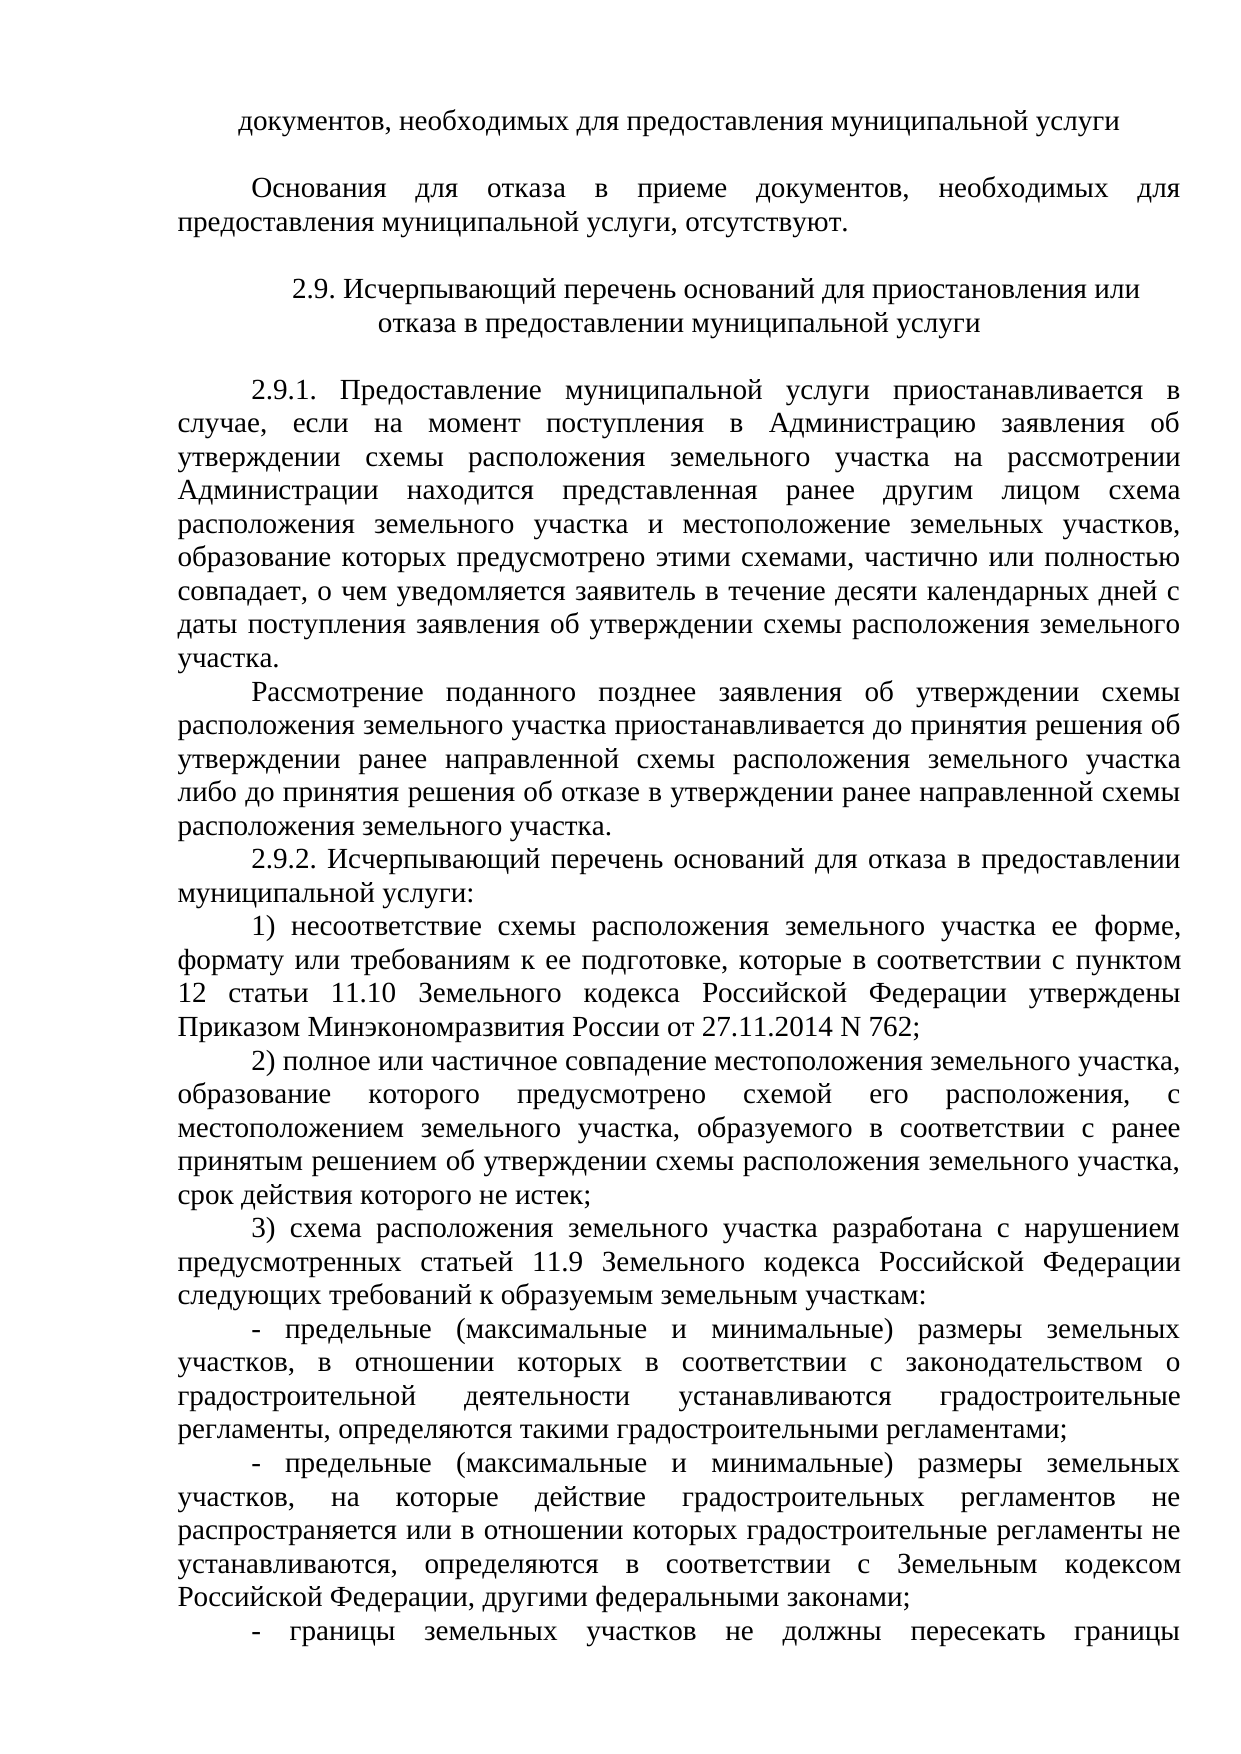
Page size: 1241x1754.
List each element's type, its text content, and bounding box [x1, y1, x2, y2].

text 2.9.1. Предоставление муниципальной услуги приостанавливается в случае, если на момент поступления в Администрацию заявления об утверждении схемы расположения земельного участка на рассмотрении Администрации находится представленная ранее другим лицом схема расположения земельного участка и местоположение земельных участков, образование которых предусмотрено этими схемами, частично или полностью совпадает, о чем уведомляется заявитель в течение десяти календарных дней с даты поступления заявления об утверждении схемы расположения земельного участка. [177, 372, 1181, 674]
text 3) схема расположения земельного участка разработана с нарушением предусмотренных статьей 11.9 Земельного кодекса Российской Федерации следующих требований к образуемым земельным участкам: [177, 1210, 1181, 1311]
text - предельные (максимальные и минимальные) размеры земельных участков, на которые действие градостроительных регламентов не распространяется или в отношении которых градостроительные регламенты не устанавливаются, определяются в соответствии с Земельным кодексом Российской Федерации, другими федеральными законами; [177, 1445, 1181, 1613]
text - предельные (максимальные и минимальные) размеры земельных участков, в отношении которых в соответствии с законодательством о градостроительной деятельности устанавливаются градостроительные регламенты, определяются такими градостроительными регламентами; [177, 1311, 1181, 1445]
text Рассмотрение поданного позднее заявления об утверждении схемы расположения земельного участка приостанавливается до принятия решения об утверждении ранее направленной схемы расположения земельного участка либо до принятия решения об отказе в утверждении ранее направленной схемы расположения земельного участка. [177, 674, 1181, 841]
text 2.9.2. Исчерпывающий перечень оснований для отказа в предоставлении муниципальной услуги: [177, 841, 1181, 908]
subtitle 2.9. Исчерпывающий перечень оснований для приостановления или отказа в предоставлении муниципальной услуги [177, 271, 1181, 338]
text 2) полное или частичное совпадение местоположения земельного участка, образование которого предусмотрено схемой его расположения, с местоположением земельного участка, образуемого в соответствии с ранее принятым решением об утверждении схемы расположения земельного участка, срок действия которого не истек; [177, 1043, 1181, 1210]
text 1) несоответствие схемы расположения земельного участка ее форме, формату или требованиям к ее подготовке, которые в соответствии с пунктом 12 статьи 11.10 Земельного кодекса Российской Федерации утверждены Приказом Минэкономразвития России от 27.11.2014 N 762; [177, 908, 1181, 1043]
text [177, 1613, 1181, 1646]
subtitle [177, 103, 1181, 137]
text Основания для отказа в приеме документов, необходимых для предоставления муниципальной услуги, отсутствуют. [177, 171, 1181, 238]
